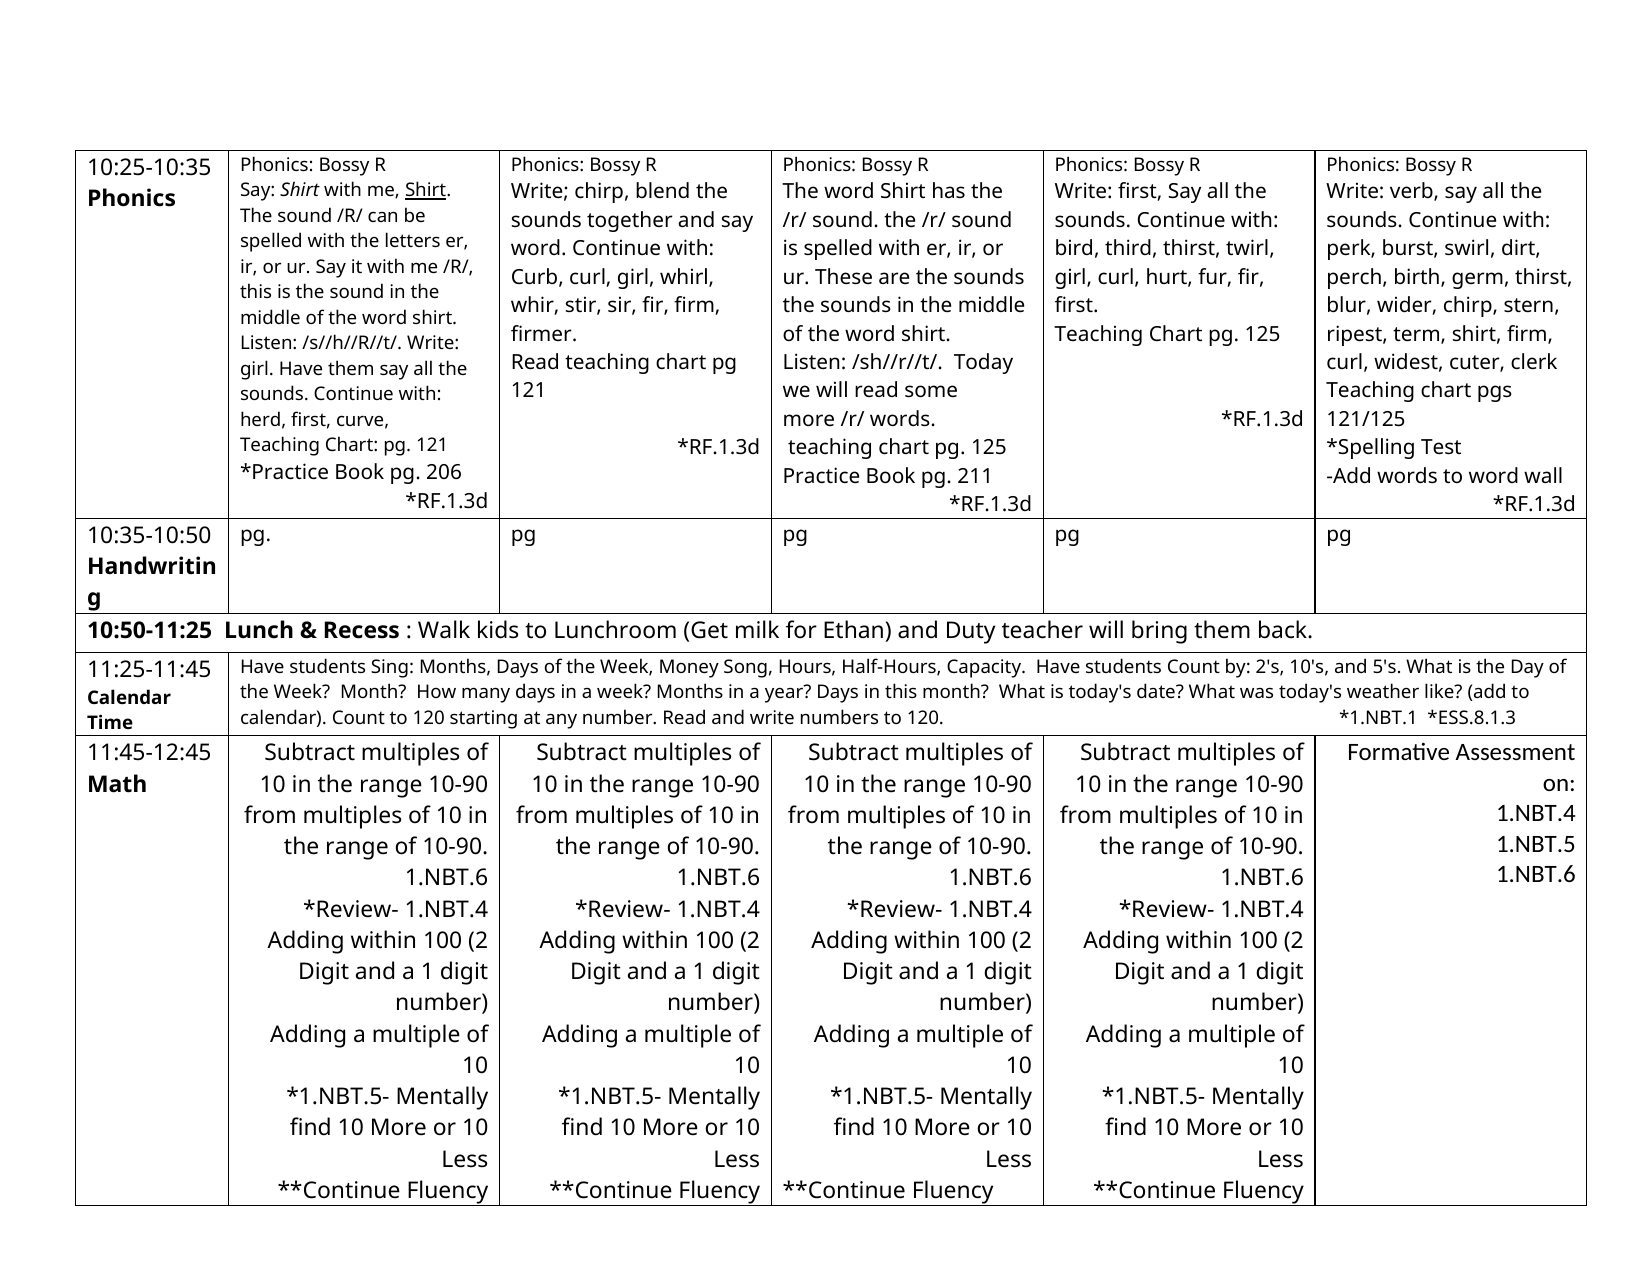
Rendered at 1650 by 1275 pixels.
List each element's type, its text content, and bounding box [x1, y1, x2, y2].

table_cell 11:25-11:45 Calendar Time [76, 653, 228, 735]
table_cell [229, 736, 499, 1205]
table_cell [500, 736, 771, 1205]
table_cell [772, 736, 1043, 1205]
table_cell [1044, 736, 1314, 1205]
table_cell Have students Sing: Months, Days of the Week, Money Song, Hours, Half-Hours, Capacity. Have students Count by: 2's, 10's, and 5's. What is the Day of the Week? Month? How many days in a week? Months in a year? Days in this month? What is today's date? What was today's weather like? (add to calendar). Count to 120 starting at any number. Read and write numbers to 120. *1.NBT.1 *ESS.8.1.3 [229, 653, 1586, 735]
table_cell Phonics: Bossy R Write: first, Say all the sounds. Continue with: bird, third, thirst, twirl, girl, curl, hurt, fur, fir, first. Teaching Chart pg. 125 *RF.1.3d [1044, 151, 1314, 518]
table_cell 10:50-11:25 Lunch & Recess : Walk kids to Lunchroom (Get milk for Ethan) and Duty teacher will bring them back. [76, 614, 1586, 652]
table_cell pg [772, 519, 1043, 613]
table_cell pg [1316, 519, 1586, 613]
table_cell Phonics: Bossy R The word Shirt has the /r/ sound. the /r/ sound is spelled with er, ir, or ur. These are the sounds the sounds in the middle of the word shirt. Listen: /sh//r//t/. Today we will read some more /r/ words. teaching chart pg. 125 Practice Book pg. 211 *RF.1.3d [772, 151, 1043, 518]
table_cell Phonics: Bossy R Write; chirp, blend the sounds together and say word. Continue with: Curb, curl, girl, whirl, whir, stir, sir, fir, firm, firmer. Read teaching chart pg 121 *RF.1.3d [500, 151, 771, 518]
table_cell 11:45-12:45 Math [76, 736, 228, 1205]
table_cell 10:35-10:50 Handwriting [76, 519, 228, 613]
table_cell Phonics: Bossy R Write: verb, say all the sounds. Continue with: perk, burst, swirl, dirt, perch, birth, germ, thirst, blur, wider, chirp, stern, ripest, term, shirt, firm, curl, widest, cuter, clerk Teaching chart pgs 121/125 *Spelling Test -Add words to word wall *RF.1.3d [1316, 151, 1586, 518]
table_cell pg [1044, 519, 1314, 613]
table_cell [1316, 736, 1586, 1205]
table_cell 10:25-10:35 Phonics [76, 151, 228, 518]
table_cell Phonics: Bossy R Say: Shirt with me, Shirt. The sound /R/ can be spelled with the letters er, ir, or ur. Say it with me /R/, this is the sound in the middle of the word shirt. Listen: /s//h//R//t/. Write: girl. Have them say all the sounds. Continue with: herd, first, curve, Teaching Chart: pg. 121 *Practice Book pg. 206 *RF.1.3d [229, 151, 499, 518]
table_cell pg. [229, 519, 499, 613]
table_cell pg [500, 519, 771, 613]
